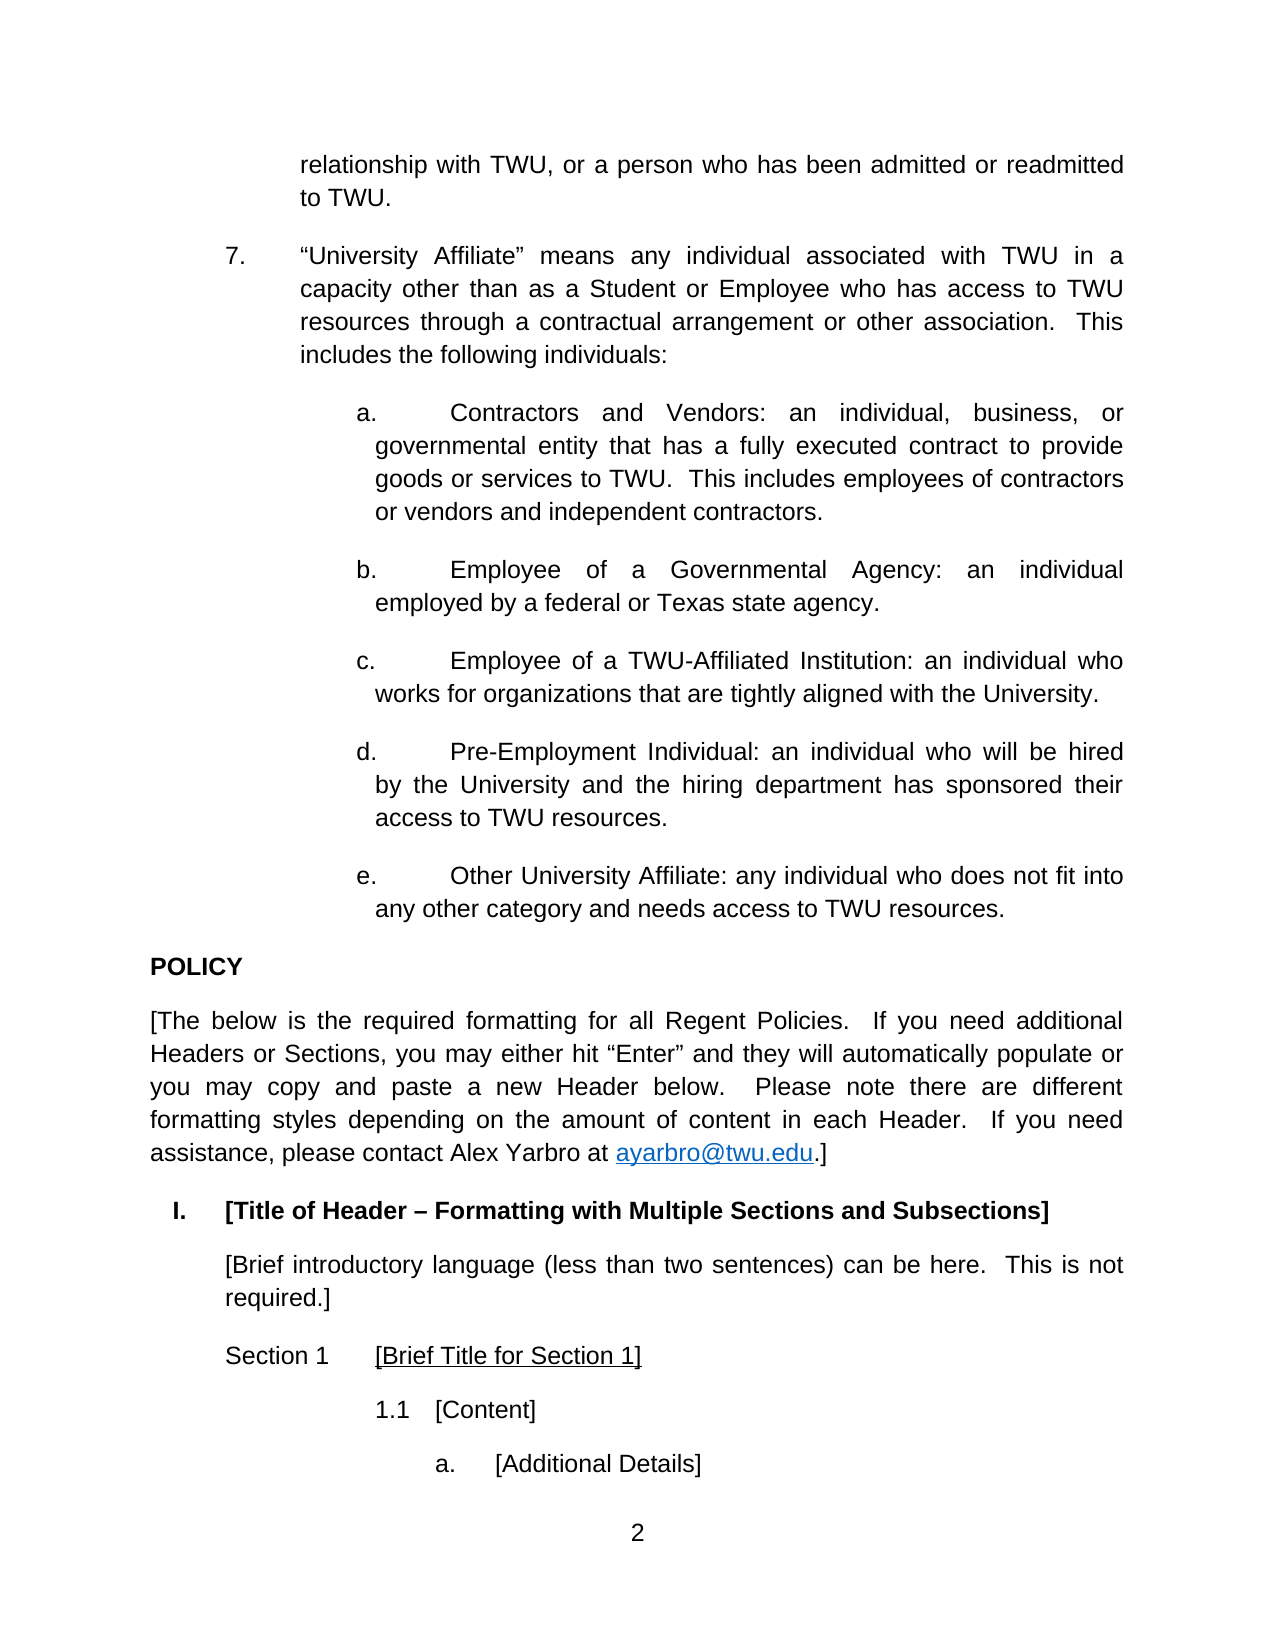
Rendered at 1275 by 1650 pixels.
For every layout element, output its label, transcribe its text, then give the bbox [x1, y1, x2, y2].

list Other University Affiliate: any individual who does not fit into any other category and needs access to TWU resources. [356, 861, 1125, 923]
list [Title of Header – Formatting with Multiple Sections and Subsections] [172, 1196, 1125, 1225]
text [The below is the required formatting for all Regent Policies. If you need additional Headers or Sections, you may either hit “Enter” and they will automatically populate or you may copy and paste a new Header below. Please note there are different formatting styles depending on the amount of content in each Header. If you need assistance, please contact Alex Yarbro at ayarbro@twu.edu.] [150, 1006, 1125, 1167]
list Pre-Employment Individual: an individual who will be hired by the University and the hiring department has sponsored their access to TWU resources. [356, 737, 1125, 832]
list [Brief Title for Section 1] [225, 1341, 1125, 1370]
list [Content] [375, 1395, 1125, 1423]
list Contractors and Vendors: an individual, business, or governmental entity that has a fully executed contract to provide goods or services to TWU. This includes employees of contractors or vendors and independent contractors. [356, 398, 1125, 526]
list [435, 1448, 1125, 1477]
list Employee of a Governmental Agency: an individual employed by a federal or Texas state agency. [356, 555, 1125, 617]
list Employee of a TWU-Affiliated Institution: an individual who works for organizations that are tightly aligned with the University. [356, 646, 1125, 708]
subtitle POLICY [150, 952, 1125, 981]
list “University Affiliate” means any individual associated with TWU in a capacity other than as a Student or Employee who has access to TWU resources through a contractual arrangement or other association. This includes the following individuals: [225, 241, 1125, 369]
text [Brief introductory language (less than two sentences) can be here. This is not required.] [225, 1250, 1125, 1312]
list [225, 150, 1125, 212]
